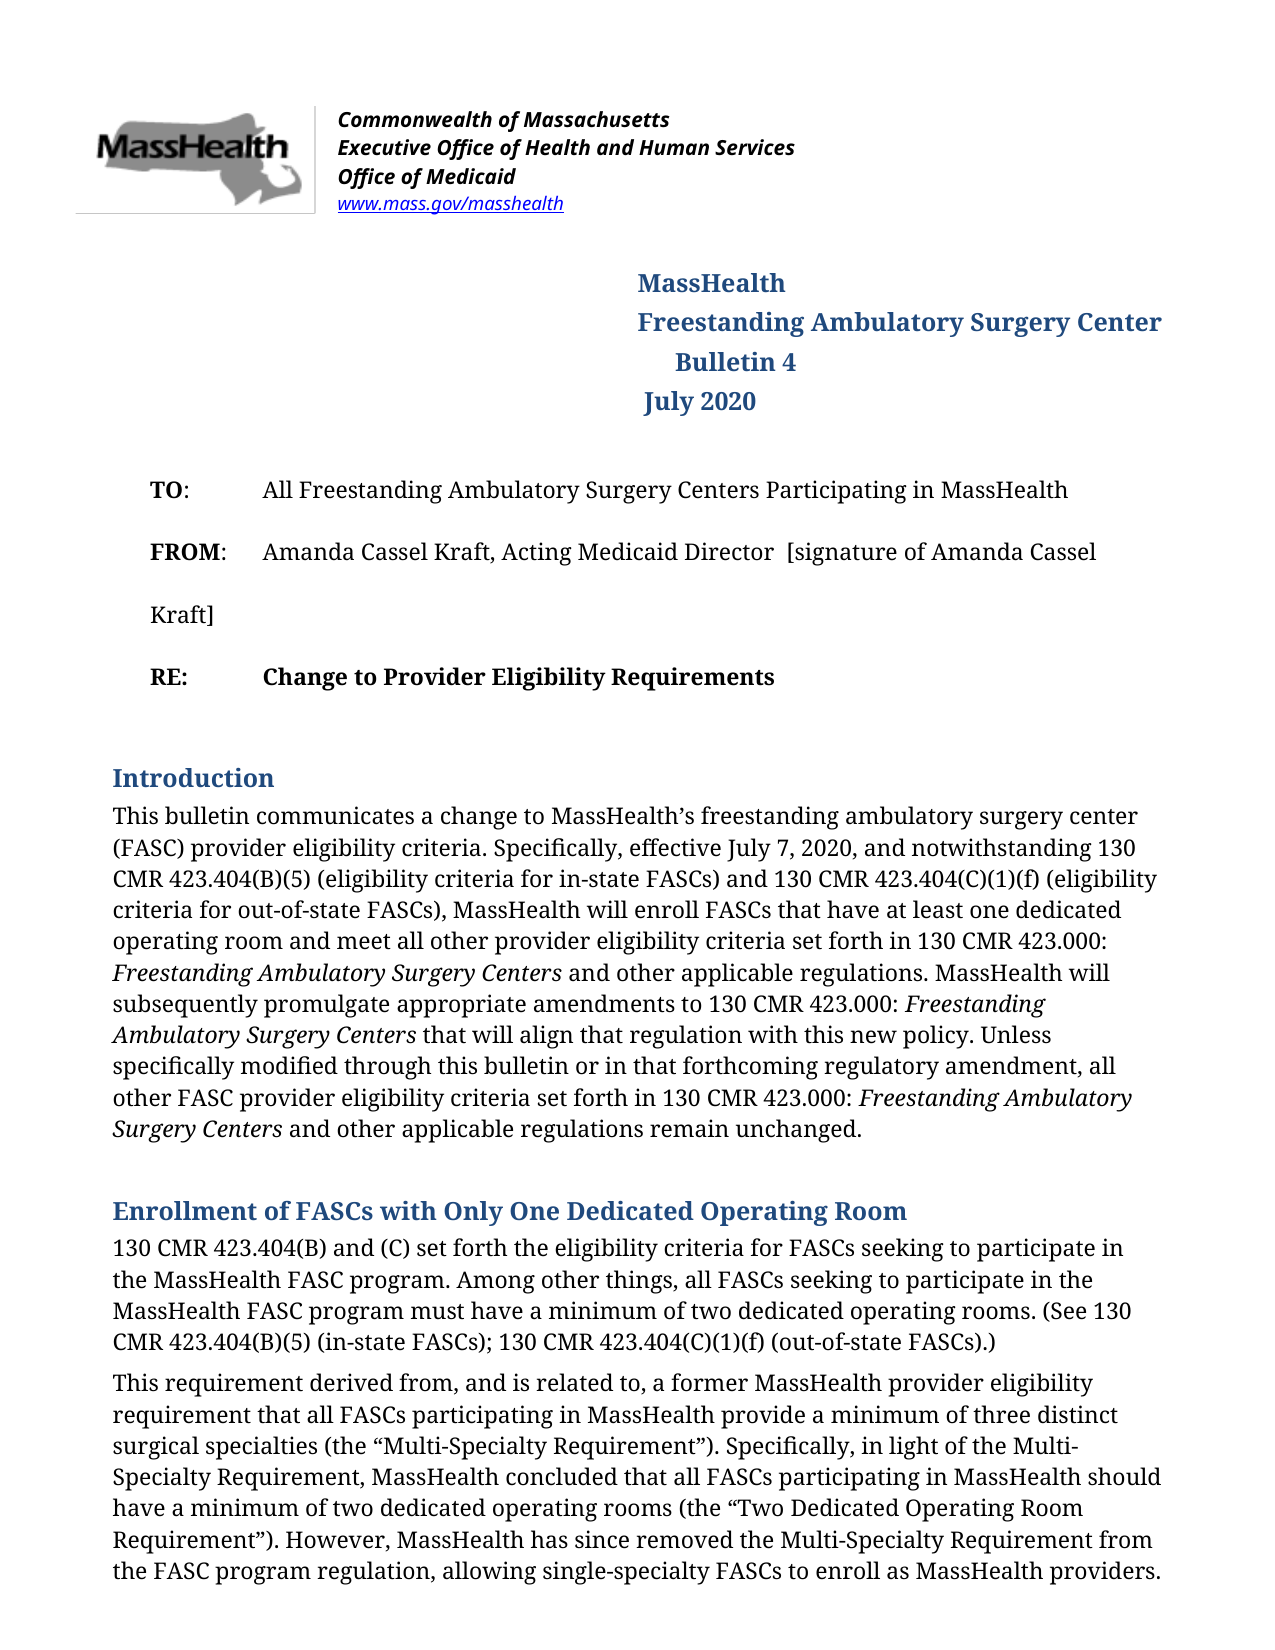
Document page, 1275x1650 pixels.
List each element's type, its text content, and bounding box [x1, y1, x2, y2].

text TO: All Freestanding Ambulatory Surgery Centers Participating in MassHealth [150, 473, 1162, 505]
text FROM: Amanda Cassel Kraft, Acting Medicaid Director [signature of Amanda Cassel Kraft] [150, 536, 1162, 630]
text RE: Change to Provider Eligibility Requirements [150, 661, 1162, 692]
text Office of Medicaid [337, 162, 1162, 190]
subtitle Introduction [112, 761, 1162, 795]
subtitle July 2020 [637, 383, 1162, 417]
text Commonwealth of Massachusetts [337, 105, 1162, 133]
subtitle This bulletin communicates a change to MassHealth’s freestanding ambulatory surgery center (FASC) provider eligibility criteria. Specifically, effective July 7, 2020, and notwithstanding 130 CMR 423.404(B)(5) (eligibility criteria for in-state FASCs) and 130 CMR 423.404(C)(1)(f) (eligibility criteria for out-of-state FASCs), MassHealth will enroll FASCs that have at least one dedicated operating room and meet all other provider eligibility criteria set forth in 130 CMR 423.000: Freestanding Ambulatory Surgery Centers and other applicable regulations. MassHealth will subsequently promulgate appropriate amendments to 130 CMR 423.000: Freestanding Ambulatory Surgery Centers that will align that regulation with this new policy. Unless specifically modified through this bulletin or in that forthcoming regulatory amendment, all other FASC provider eligibility criteria set forth in 130 CMR 423.000: Freestanding Ambulatory Surgery Centers and other applicable regulations remain unchanged. [112, 800, 1162, 1144]
subtitle Freestanding Ambulatory Surgery Center Bulletin 4 [637, 305, 1162, 378]
subtitle Enrollment of FASCs with Only One Dedicated Operating Room [112, 1193, 1162, 1227]
text www.mass.gov/masshealth [337, 190, 1162, 216]
picture [75, 106, 317, 215]
text Executive Office of Health and Human Services [337, 133, 1162, 162]
subtitle 130 CMR 423.404(B) and (C) set forth the eligibility criteria for FASCs seeking to participate in the MassHealth FASC program. Among other things, all FASCs seeking to participate in the MassHealth FASC program must have a minimum of two dedicated operating rooms. (See 130 CMR 423.404(B)(5) (in-state FASCs); 130 CMR 423.404(C)(1)(f) (out-of-state FASCs).) [112, 1232, 1162, 1357]
subtitle MassHealth [637, 266, 1162, 300]
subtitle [112, 1367, 1162, 1586]
